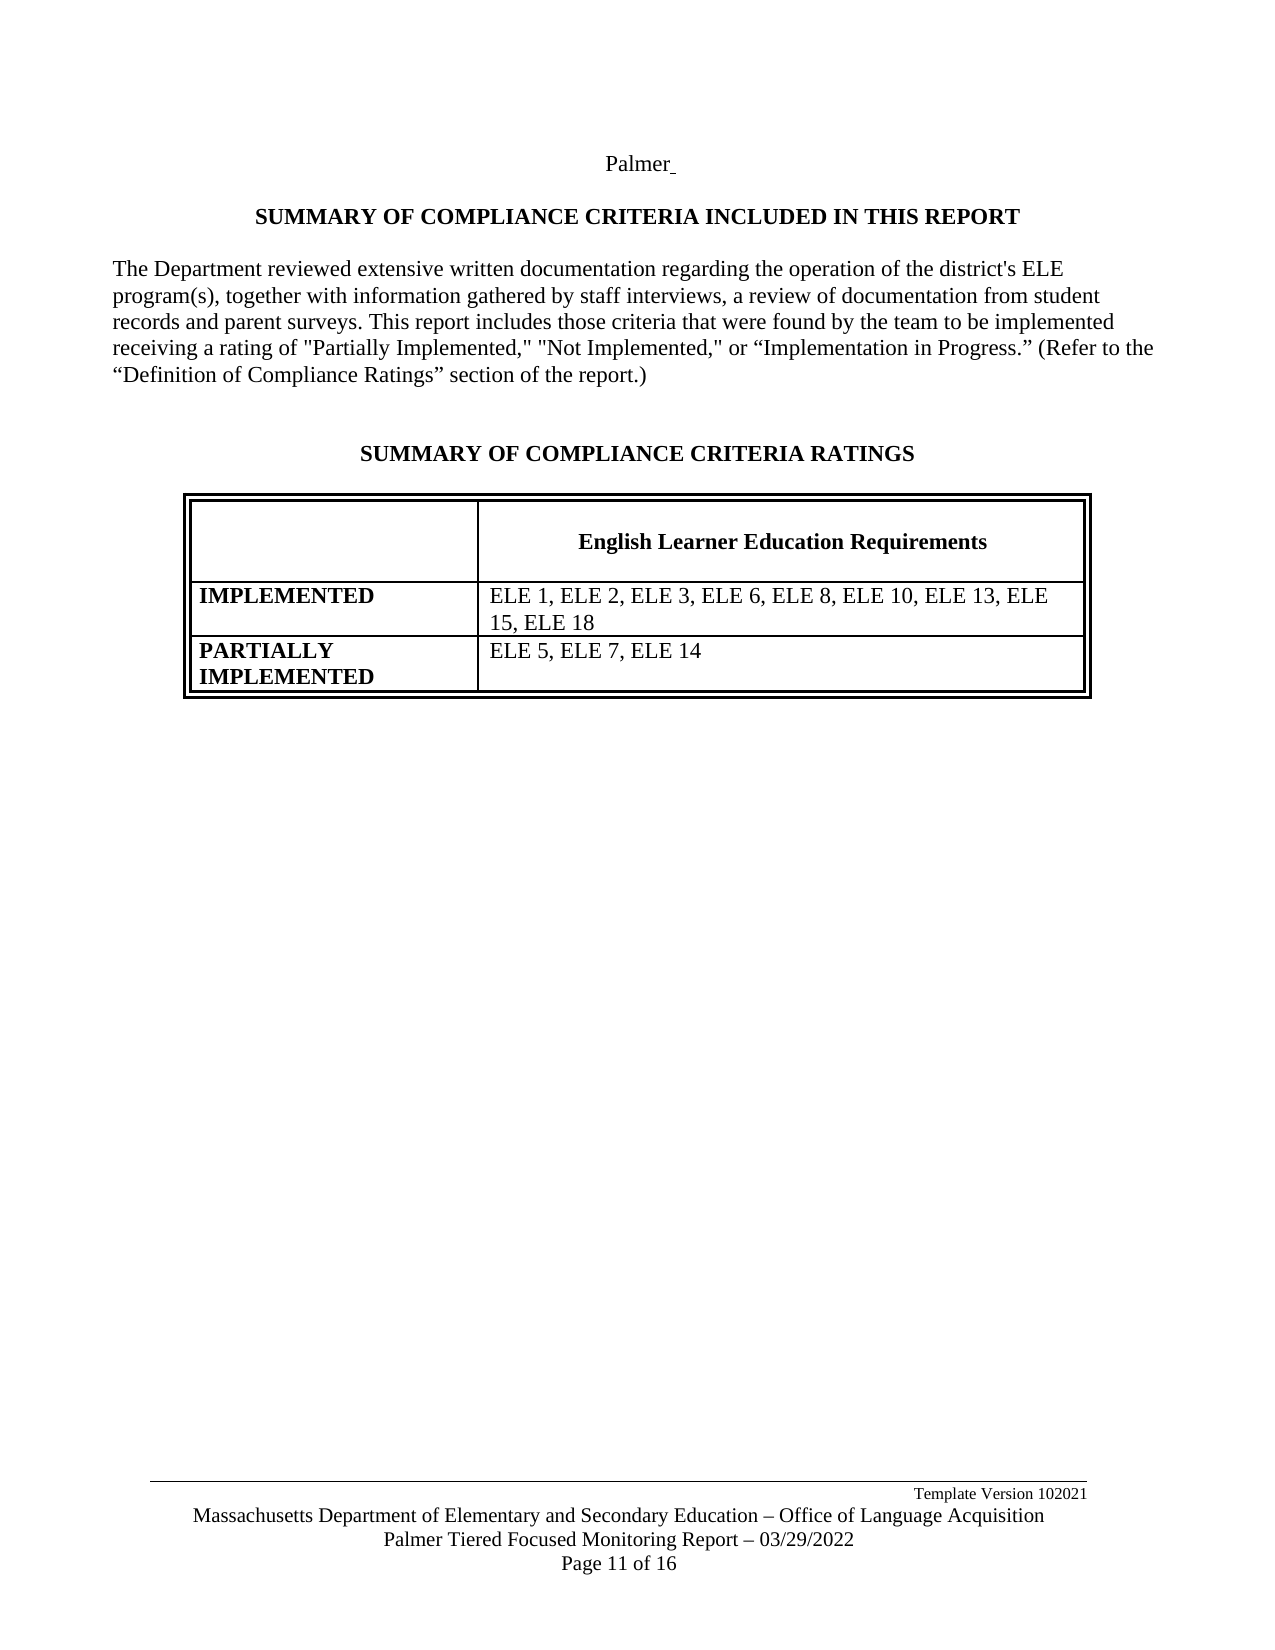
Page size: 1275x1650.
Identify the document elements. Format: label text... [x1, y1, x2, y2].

table_header [188, 496, 478, 581]
table_cell IMPLEMENTED [192, 583, 477, 635]
text The Department reviewed extensive written documentation regarding the operation of the district's ELE program(s), together with information gathered by staff interviews, a review of documentation from student records and parent surveys. This report includes those criteria that were found by the team to be implemented receiving a rating of "Partially Implemented," "Not Implemented," or “Implementation in Progress.” (Refer to the “Definition of Compliance Ratings” section of the report.) [112, 255, 1172, 387]
table_cell PARTIALLY IMPLEMENTED [192, 637, 477, 689]
text SUMMARY OF COMPLIANCE CRITERIA INCLUDED IN THIS REPORT [75, 203, 1200, 229]
text SUMMARY OF COMPLIANCE CRITERIA RATINGS [75, 440, 1200, 466]
table_cell ELE 1, ELE 2, ELE 3, ELE 6, ELE 8, ELE 10, ELE 13, ELE 15, ELE 18 [479, 583, 1083, 635]
table_cell ELE 5, ELE 7, ELE 14 [479, 637, 1083, 689]
text Palmer [150, 150, 1125, 176]
table_header English Learner Education Requirements [478, 496, 1087, 581]
